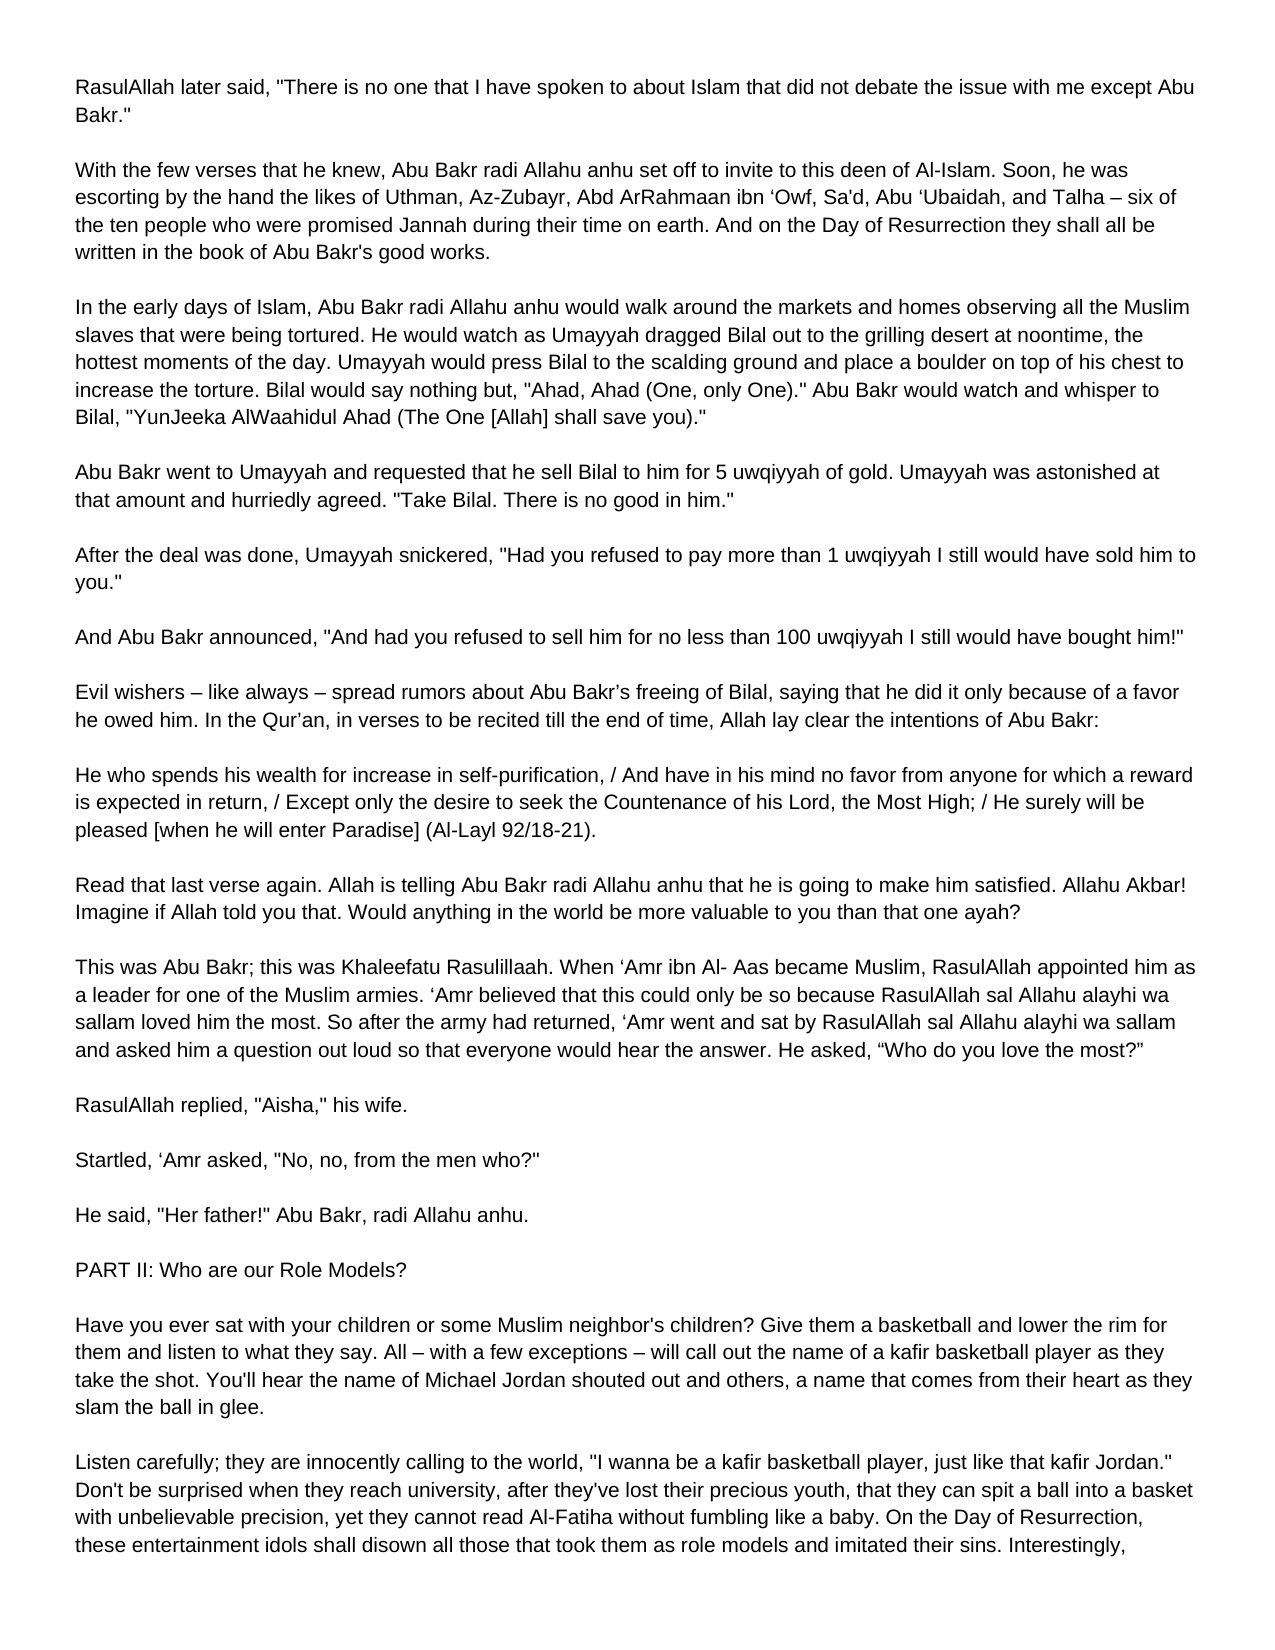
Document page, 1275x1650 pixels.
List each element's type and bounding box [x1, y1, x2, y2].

text [75, 75, 1200, 1556]
